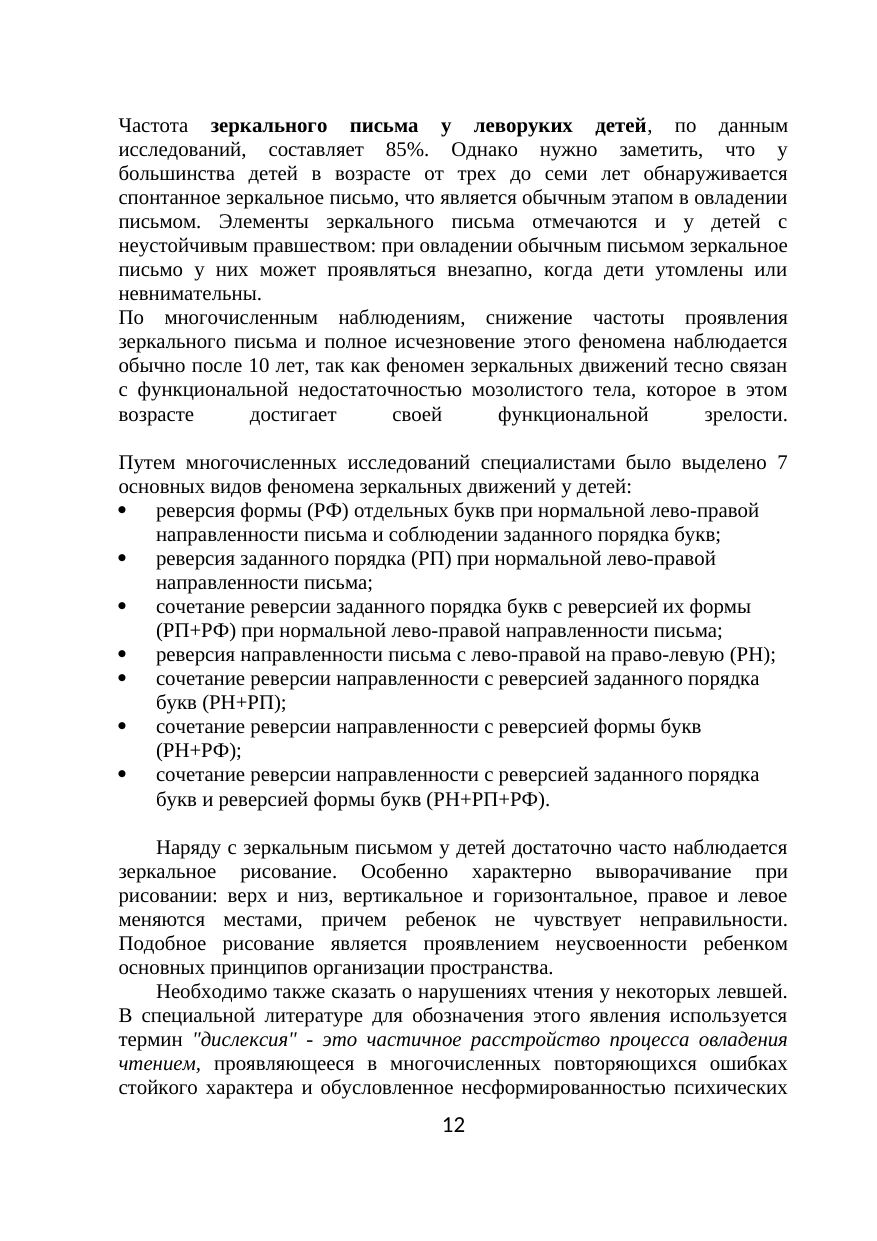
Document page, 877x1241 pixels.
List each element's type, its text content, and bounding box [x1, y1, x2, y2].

list реверсия направленности письма с лево-правой на право-левую (РН); [118, 642, 788, 666]
list сочетание реверсии направленности с реверсией заданного порядка букв (РН+РП); [118, 666, 788, 714]
list сочетание реверсии направленности с реверсией заданного порядка букв и реверсией формы букв (РН+РП+РФ). [118, 762, 788, 811]
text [118, 89, 788, 498]
text Наряду с зеркальным письмом у детей достаточно часто наблюдается зеркальное рисование. Особенно характерно выворачивание при рисовании: верх и низ, вертикальное и горизонтальное, правое и левое меняются местами, причем ребенок не чувствует неправильности. Подобное рисование является проявлением неусвоенности ребенком основных принципов организации пространства. [118, 834, 788, 979]
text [118, 979, 788, 1099]
list сочетание реверсии заданного порядка букв с реверсией их формы (РП+РФ) при нормальной лево-правой направленности письма; [118, 594, 788, 642]
list реверсия заданного порядка (РП) при нормальной лево-правой направленности письма; [118, 546, 788, 594]
list сочетание реверсии направленности с реверсией формы букв (РН+РФ); [118, 714, 788, 762]
list реверсия формы (РФ) отдельных букв при нормальной лево-правой направленности письма и соблюдении заданного порядка букв; [118, 498, 788, 546]
